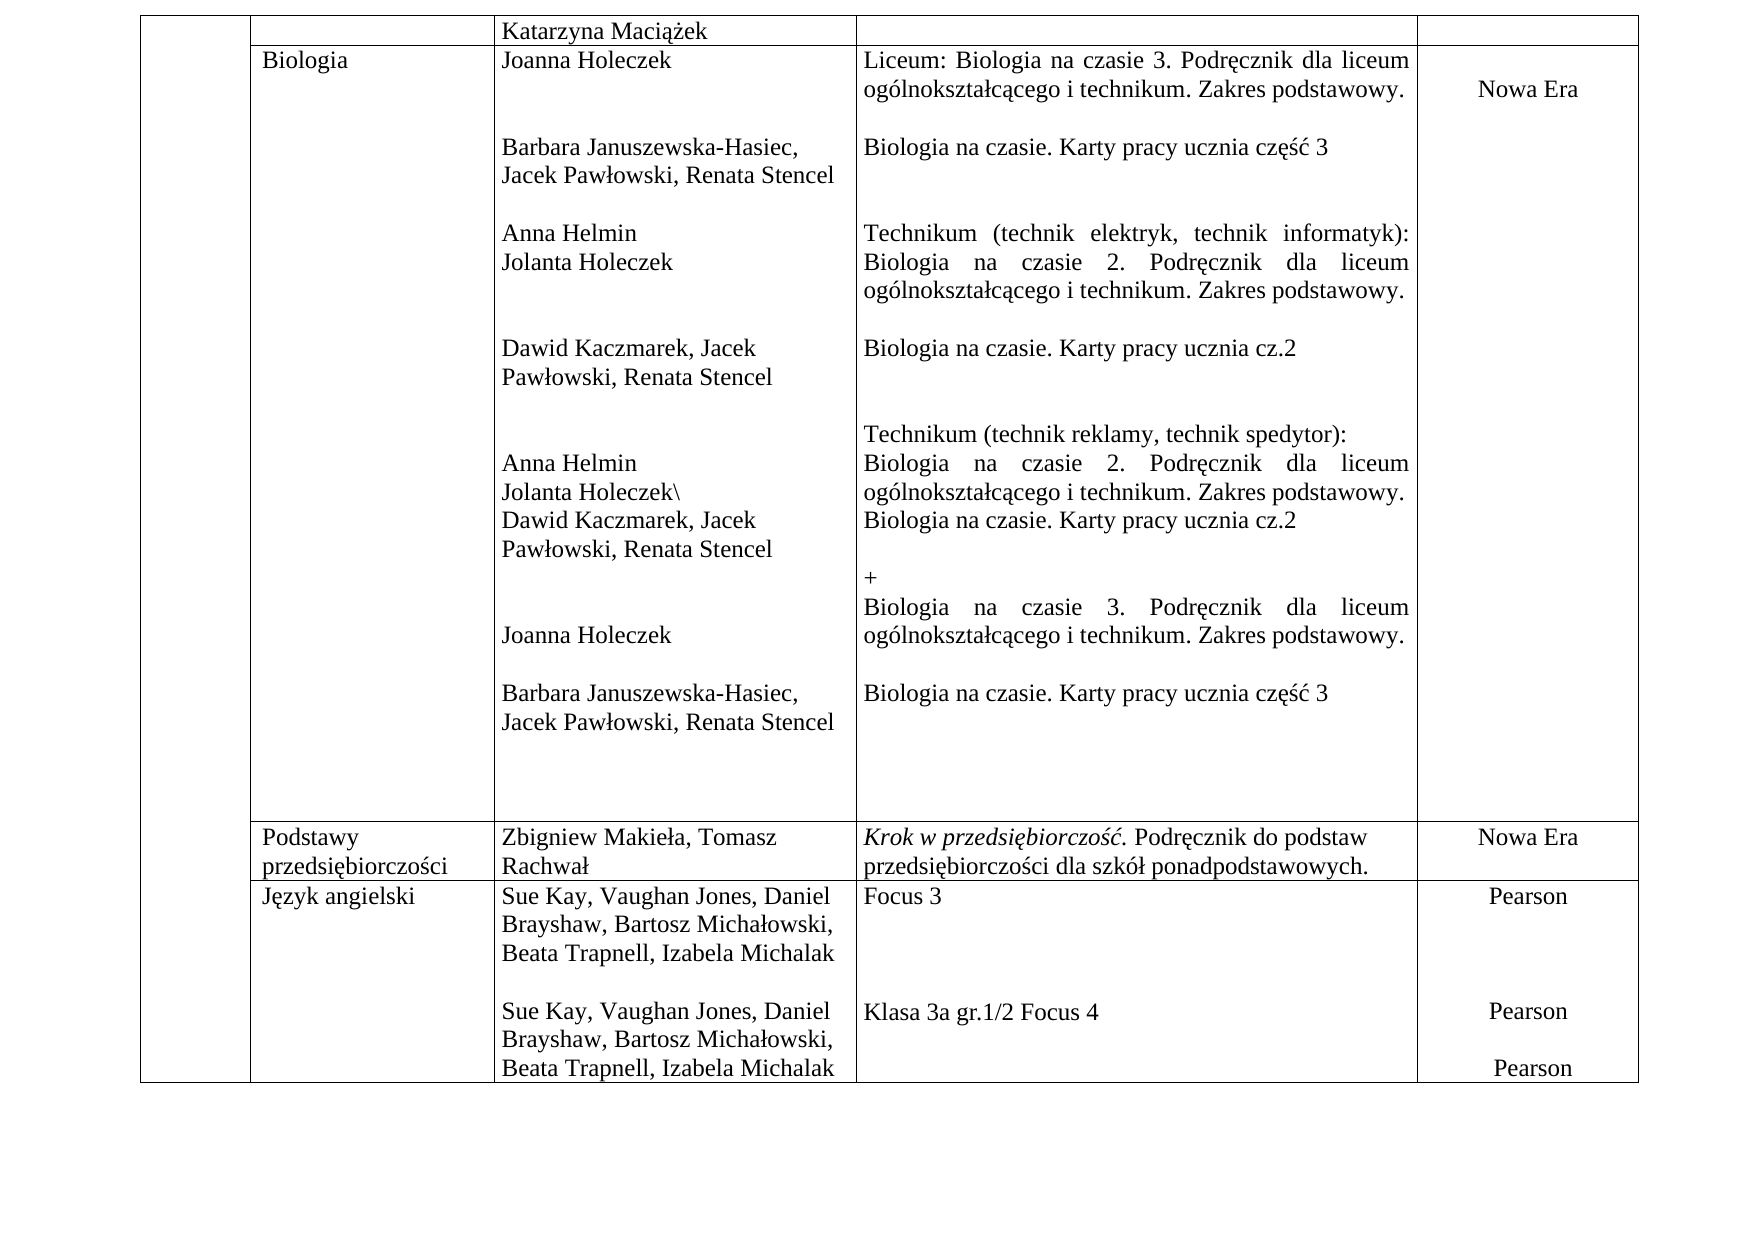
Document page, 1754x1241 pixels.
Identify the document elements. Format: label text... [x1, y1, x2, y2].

table_cell Podstawy przedsiębiorczości [251, 822, 494, 880]
table_cell Krok w przedsiębiorczość. Podręcznik do podstaw przedsiębiorczości dla szkół ponadpodstawowych. [857, 822, 1417, 880]
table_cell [857, 881, 1417, 1082]
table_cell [1418, 881, 1638, 1082]
table_cell Zbigniew Makieła, Tomasz Rachwał [495, 822, 856, 880]
table_cell Biologia [251, 46, 494, 821]
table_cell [251, 16, 494, 44]
table_cell Liceum: Biologia na czasie 3. Podręcznik dla liceum ogólnokształcącego i technikum. Zakres podstawowy. Biologia na czasie. Karty pracy ucznia część 3 Technikum (technik elektryk, technik informatyk): Biologia na czasie 2. Podręcznik dla liceum ogólnokształcącego i technikum. Zakres podstawowy. Biologia na czasie. Karty pracy ucznia cz.2 Technikum (technik reklamy, technik spedytor): Biologia na czasie 2. Podręcznik dla liceum ogólnokształcącego i technikum. Zakres podstawowy. Biologia na czasie. Karty pracy ucznia cz.2 + Biologia na czasie 3. Podręcznik dla liceum ogólnokształcącego i technikum. Zakres podstawowy. Biologia na czasie. Karty pracy ucznia część 3 [857, 46, 1417, 821]
table_cell Nowa Era [1418, 46, 1638, 821]
table_cell [857, 16, 1417, 44]
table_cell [495, 881, 856, 1082]
table_cell Język angielski [251, 881, 494, 1082]
table_cell Nowa Era [1418, 822, 1638, 880]
table_cell [1418, 16, 1638, 44]
table_cell Joanna Holeczek Barbara Januszewska-Hasiec, Jacek Pawłowski, Renata Stencel Anna Helmin Jolanta Holeczek Dawid Kaczmarek, Jacek Pawłowski, Renata Stencel Anna Helmin Jolanta Holeczek\ Dawid Kaczmarek, Jacek Pawłowski, Renata Stencel Joanna Holeczek Barbara Januszewska-Hasiec, Jacek Pawłowski, Renata Stencel [495, 46, 856, 821]
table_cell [495, 16, 856, 44]
